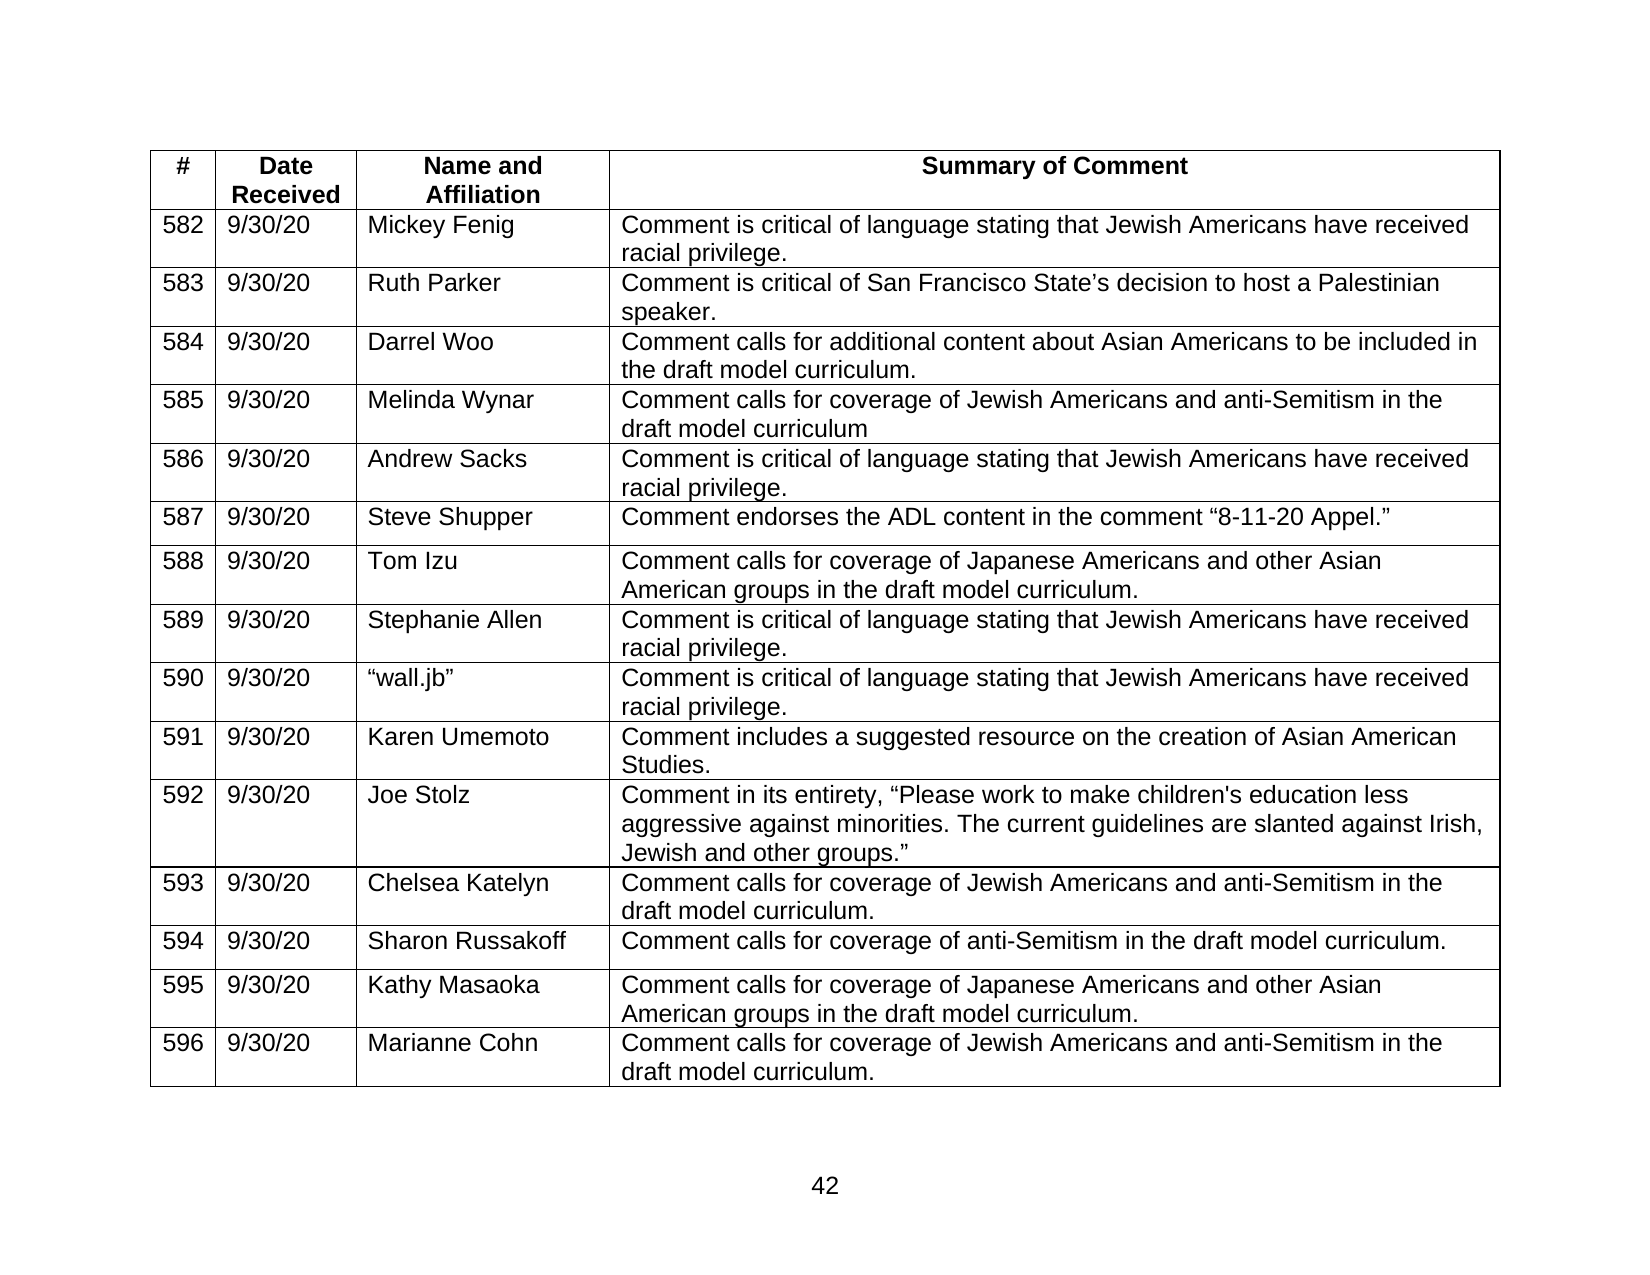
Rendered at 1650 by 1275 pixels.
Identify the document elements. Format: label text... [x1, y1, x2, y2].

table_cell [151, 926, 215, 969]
table_cell Andrew Sacks [357, 444, 609, 501]
table_cell Comment calls for additional content about Asian Americans to be included in the draft model curriculum. [610, 327, 1499, 384]
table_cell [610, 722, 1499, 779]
table_cell Comment is critical of language stating that Jewish Americans have received racial privilege. [610, 210, 1499, 267]
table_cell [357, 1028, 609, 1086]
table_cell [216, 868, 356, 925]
table_header Name and Affiliation [357, 151, 609, 208]
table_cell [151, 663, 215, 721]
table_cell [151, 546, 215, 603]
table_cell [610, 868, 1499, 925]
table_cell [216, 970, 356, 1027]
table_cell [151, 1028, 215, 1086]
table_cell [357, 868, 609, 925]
table_cell 582 [151, 210, 215, 267]
table_cell Darrel Woo [357, 327, 609, 384]
table_cell 586 [151, 444, 215, 501]
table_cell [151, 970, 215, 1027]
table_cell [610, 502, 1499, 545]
table_cell 9/30/20 [216, 210, 356, 267]
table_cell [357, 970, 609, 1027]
table_header Date Received [216, 151, 356, 208]
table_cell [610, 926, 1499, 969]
table_cell 9/30/20 [216, 444, 356, 501]
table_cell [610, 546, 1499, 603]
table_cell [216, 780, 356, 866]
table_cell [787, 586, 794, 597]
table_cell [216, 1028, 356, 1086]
table_cell Mickey Fenig [357, 210, 609, 267]
table_header # [151, 151, 215, 208]
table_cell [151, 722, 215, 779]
table_cell 585 [151, 385, 215, 443]
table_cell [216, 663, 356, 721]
table_cell 584 [151, 327, 215, 384]
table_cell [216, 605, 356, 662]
table_cell Comment is critical of language stating that Jewish Americans have received racial privilege. [610, 444, 1499, 501]
table_cell Melinda Wynar [357, 385, 609, 443]
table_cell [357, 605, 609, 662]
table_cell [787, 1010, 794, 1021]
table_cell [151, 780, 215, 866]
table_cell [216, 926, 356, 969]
table_cell Comment is critical of San Francisco State’s decision to host a Palestinian speaker. [610, 268, 1499, 326]
table_cell Steve Shupper [357, 502, 609, 545]
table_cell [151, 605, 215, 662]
table_cell Comment calls for coverage of Jewish Americans and anti-Semitism in the draft model curriculum [610, 385, 1499, 443]
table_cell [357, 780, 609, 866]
table_cell 9/30/20 [216, 385, 356, 443]
table_cell 583 [151, 268, 215, 326]
table_cell 587 [151, 502, 215, 545]
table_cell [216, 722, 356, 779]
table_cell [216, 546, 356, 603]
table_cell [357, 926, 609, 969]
table_header Summary of Comment [610, 151, 1499, 208]
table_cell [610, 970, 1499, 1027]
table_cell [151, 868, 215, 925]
table_cell Ruth Parker [357, 268, 609, 326]
table_cell 9/30/20 [216, 268, 356, 326]
table_cell 9/30/20 [216, 502, 356, 545]
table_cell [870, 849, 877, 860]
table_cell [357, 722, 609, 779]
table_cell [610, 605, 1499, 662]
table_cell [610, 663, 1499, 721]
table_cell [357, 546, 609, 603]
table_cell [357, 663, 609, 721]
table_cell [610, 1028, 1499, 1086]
table_cell 9/30/20 [216, 327, 356, 384]
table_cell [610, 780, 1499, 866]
